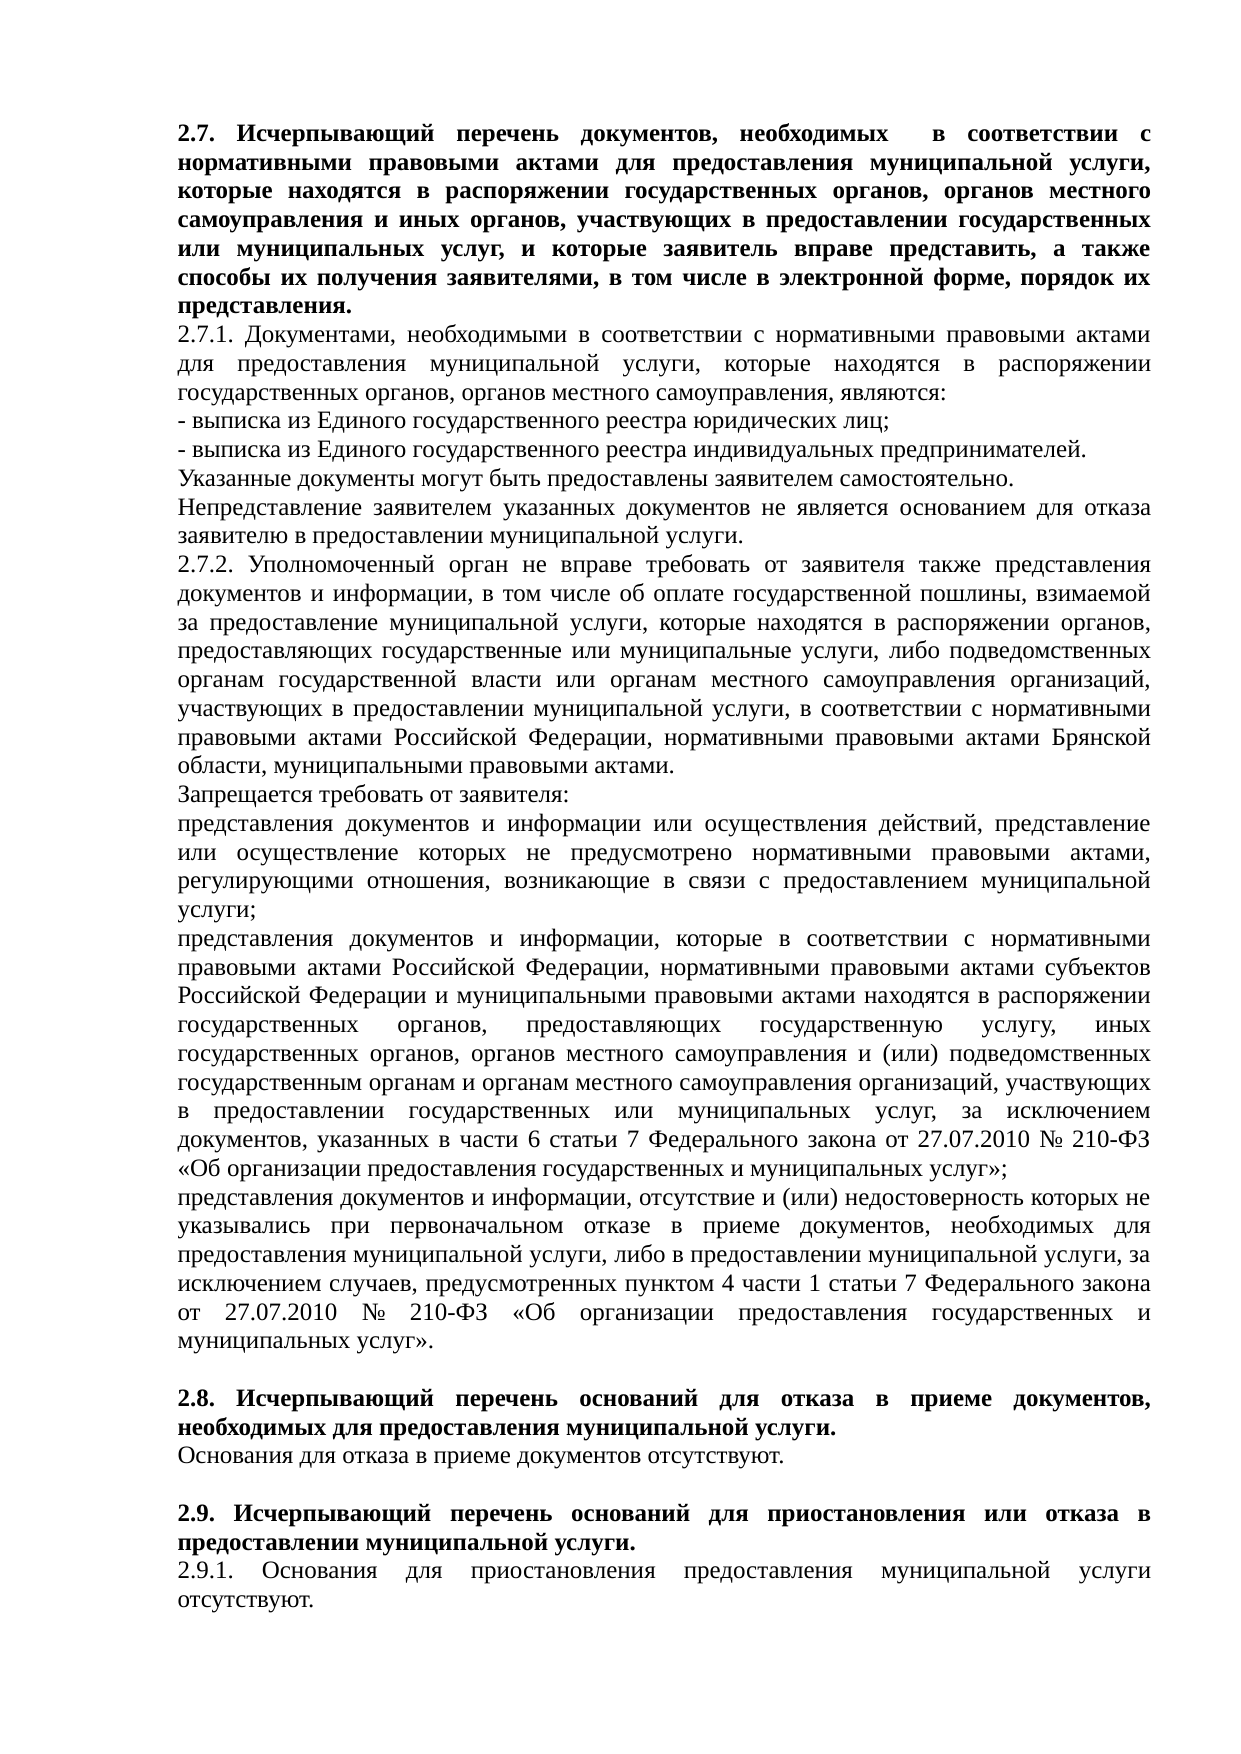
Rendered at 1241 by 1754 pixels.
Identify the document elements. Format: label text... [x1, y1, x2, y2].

text - выписка из Единого государственного реестра юридических лиц; [177, 406, 1152, 434]
text 2.7.1. Документами, необходимыми в соответствии с нормативными правовыми актами для предоставления муниципальной услуги, которые находятся в распоряжении государственных органов, органов местного самоуправления, являются: [177, 319, 1152, 406]
text Непредставление заявителем указанных документов не является основанием для отказа заявителю в предоставлении муниципальной услуги. [177, 492, 1152, 549]
text представления документов и информации, отсутствие и (или) недостоверность которых не указывались при первоначальном отказе в приеме документов, необходимых для предоставления муниципальной услуги, либо в предоставлении муниципальной услуги, за исключением случаев, предусмотренных пунктом 4 части 1 статьи 7 Федерального закона от 27.07.2010 № 210-ФЗ «Об организации предоставления государственных и муниципальных услуг». [177, 1182, 1152, 1354]
text Запрещается требовать от заявителя: [177, 779, 1152, 808]
text - выписка из Единого государственного реестра индивидуальных предпринимателей. [177, 434, 1152, 463]
text Указанные документы могут быть предоставлены заявителем самостоятельно. [177, 463, 1152, 492]
text 2.7.2. Уполномоченный орган не вправе требовать от заявителя также представления документов и информации, в том числе об оплате государственной пошлины, взимаемой за предоставление муниципальной услуги, которые находятся в распоряжении органов, предоставляющих государственные или муниципальные услуги, либо подведомственных органам государственной власти или органам местного самоуправления организаций, участвующих в предоставлении муниципальной услуги, в соответствии с нормативными правовыми актами Российской Федерации, нормативными правовыми актами Брянской области, муниципальными правовыми актами. [177, 549, 1152, 779]
text представления документов и информации, которые в соответствии с нормативными правовыми актами Российской Федерации, нормативными правовыми актами субъектов Российской Федерации и муниципальными правовыми актами находятся в распоряжении государственных органов, предоставляющих государственную услугу, иных государственных органов, органов местного самоуправления и (или) подведомственных государственным органам и органам местного самоуправления организаций, участвующих в предоставлении государственных или муниципальных услуг, за исключением документов, указанных в части 6 статьи 7 Федерального закона от 27.07.2010 № 210-ФЗ «Об организации предоставления государственных и муниципальных услуг»; [177, 923, 1152, 1182]
text Основания для отказа в приеме документов отсутствуют. [177, 1441, 1152, 1469]
text 2.9.1. Основания для приостановления предоставления муниципальной услуги отсутствуют. [177, 1556, 1152, 1613]
text представления документов и информации или осуществления действий, представление или осуществление которых не предусмотрено нормативными правовыми актами, регулирующими отношения, возникающие в связи с предоставлением муниципальной услуги; [177, 808, 1152, 923]
text 2.7. Исчерпывающий перечень документов, необходимых в соответствии с нормативными правовыми актами для предоставления муниципальной услуги, которые находятся в распоряжении государственных органов, органов местного самоуправления и иных органов, участвующих в предоставлении государственных или муниципальных услуг, и которые заявитель вправе представить, а также способы их получения заявителями, в том числе в электронной форме, порядок их представления. [177, 118, 1152, 319]
text 2.9. Исчерпывающий перечень оснований для приостановления или отказа в предоставлении муниципальной услуги. [177, 1498, 1152, 1556]
text 2.8. Исчерпывающий перечень оснований для отказа в приеме документов, необходимых для предоставления муниципальной услуги. [177, 1383, 1152, 1441]
